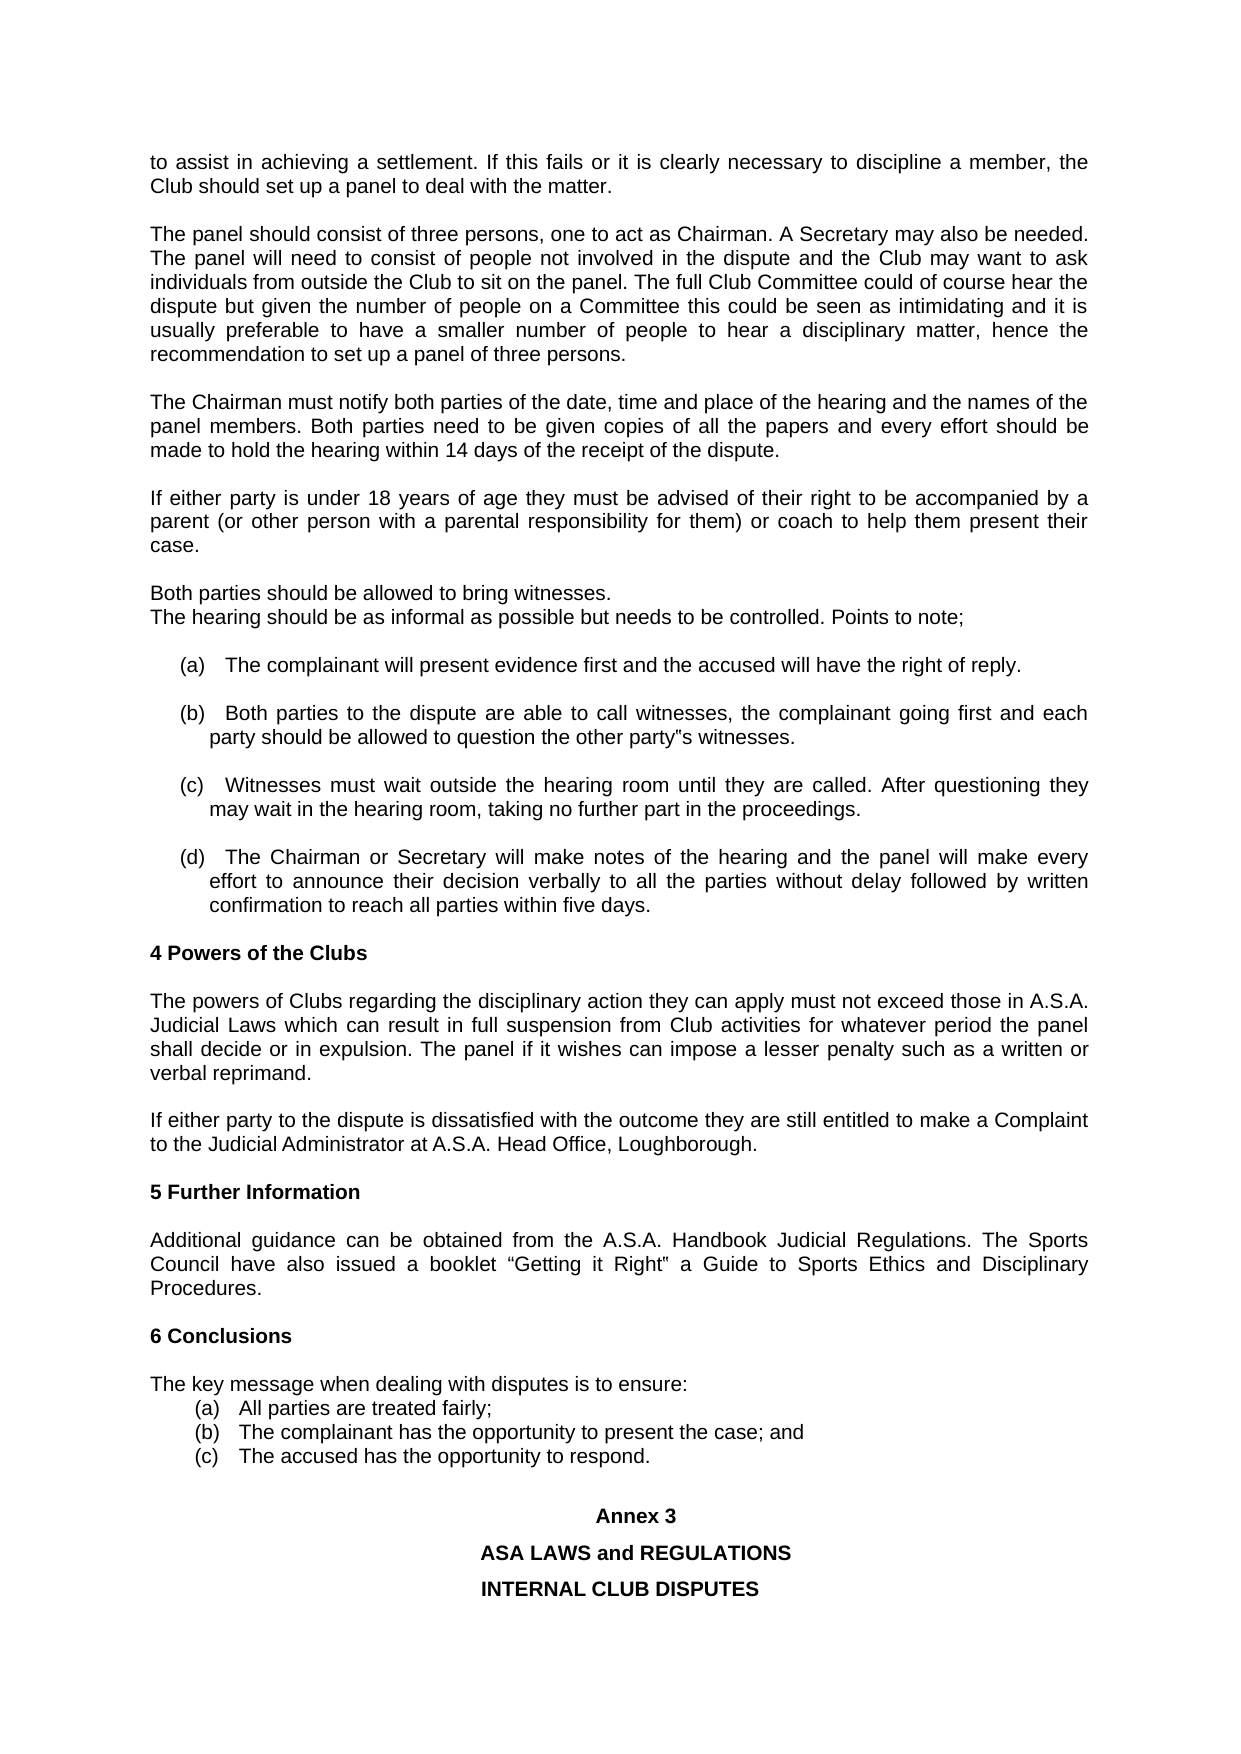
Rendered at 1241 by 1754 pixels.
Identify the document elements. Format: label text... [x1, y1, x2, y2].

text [150, 150, 1090, 198]
text (d) The Chairman or Secretary will make notes of the hearing and the panel will make every effort to announce their decision verbally to all the parties without delay followed by written confirmation to reach all parties within five days. [179, 845, 1090, 917]
text (a) All parties are treated fairly; [194, 1396, 1090, 1420]
text If either party is under 18 years of age they must be advised of their right to be accompanied by a parent (or other person with a parental responsibility for them) or coach to help them present their case. [150, 485, 1090, 557]
text 4 Powers of the Clubs [150, 941, 1090, 964]
text (c) Witnesses must wait outside the hearing room until they are called. After questioning they may wait in the hearing room, taking no further part in the proceedings. [179, 773, 1090, 821]
text If either party to the dispute is dissatisfied with the outcome they are still entitled to make a Complaint to the Judicial Administrator at A.S.A. Head Office, Loughborough. [150, 1108, 1090, 1156]
text 5 Further Information [150, 1180, 1090, 1204]
text Both parties should be allowed to bring witnesses. [150, 581, 1090, 605]
text The hearing should be as informal as possible but needs to be controlled. Points to note; [150, 605, 1090, 629]
text (b) Both parties to the dispute are able to call witnesses, the complainant going first and each party should be allowed to question the other party‟s witnesses. [179, 701, 1090, 749]
text The powers of Clubs regarding the disciplinary action they can apply must not exceed those in A.S.A. Judicial Laws which can result in full suspension from Club activities for whatever period the panel shall decide or in expulsion. The panel if it wishes can impose a lesser penalty such as a written or verbal reprimand. [150, 988, 1090, 1084]
text The panel should consist of three persons, one to act as Chairman. A Secretary may also be needed. The panel will need to consist of people not involved in the dispute and the Club may want to ask individuals from outside the Club to sit on the panel. The full Club Committee could of course hear the dispute but given the number of people on a Committee this could be seen as intimidating and it is usually preferable to have a smaller number of people to hear a disciplinary matter, hence the recommendation to set up a panel of three persons. [150, 222, 1090, 366]
text INTERNAL CLUB DISPUTES [150, 1577, 1090, 1601]
title Annex 3 [150, 1504, 1090, 1528]
text 6 Conclusions [150, 1324, 1090, 1348]
text The Chairman must notify both parties of the date, time and place of the hearing and the names of the panel members. Both parties need to be given copies of all the papers and every effort should be made to hold the hearing within 14 days of the receipt of the dispute. [150, 389, 1090, 461]
text (c) The accused has the opportunity to respond. [194, 1444, 1090, 1468]
text The key message when dealing with disputes is to ensure: [150, 1372, 1090, 1396]
title ASA LAWS and REGULATIONS [150, 1541, 1090, 1564]
text Additional guidance can be obtained from the A.S.A. Handbook Judicial Regulations. The Sports Council have also issued a booklet “Getting it Right‟ a Guide to Sports Ethics and Disciplinary Procedures. [150, 1228, 1090, 1300]
text (b) The complainant has the opportunity to present the case; and [194, 1420, 1090, 1444]
text (a) The complainant will present evidence first and the accused will have the right of reply. [179, 653, 1090, 677]
